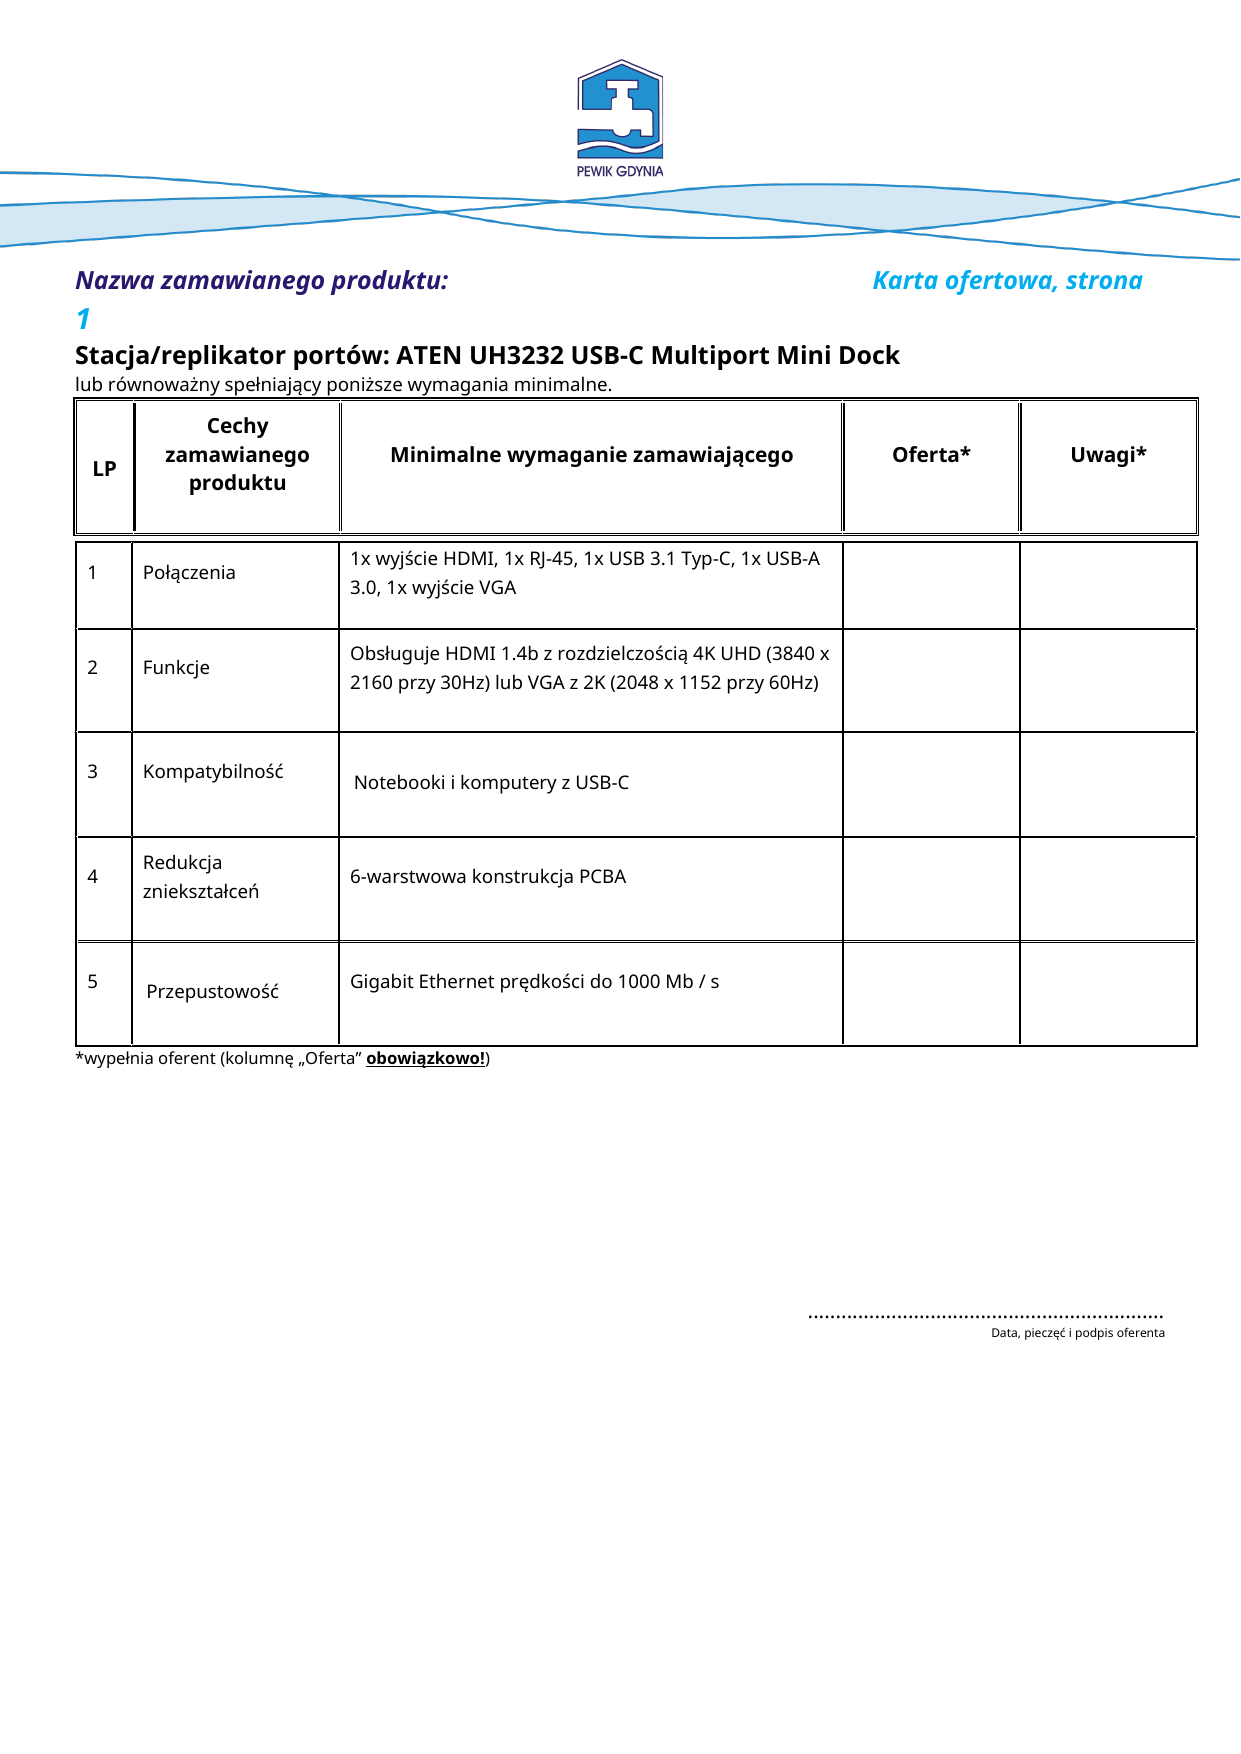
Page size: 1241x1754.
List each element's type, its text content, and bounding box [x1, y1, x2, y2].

table_cell [843, 943, 1020, 1045]
table_header Połączenia [133, 543, 338, 627]
picture [0, 58, 1241, 261]
table_cell Funkcje [133, 630, 338, 731]
table_cell [1021, 628, 1196, 731]
table_cell 3 [77, 733, 131, 836]
table_cell [844, 733, 1019, 836]
table_header 1x wyjście HDMI, 1x RJ-45, 1x USB 3.1 Typ-C, 1x USB-A 3.0, 1x wyjście VGA [340, 543, 842, 627]
table_cell Gigabit Ethernet prędkości do 1000 Mb / s [339, 943, 843, 1045]
table_cell Kompatybilność [133, 733, 338, 836]
table_cell [1021, 731, 1196, 836]
table_cell Obsługuje HDMI 1.4b z rozdzielczością 4K UHD (3840 x 2160 przy 30Hz) lub VGA z 2K (2048 x 1152 przy 60Hz) [340, 630, 842, 731]
table_cell [1020, 940, 1196, 1045]
text ................................................................ [75, 1296, 1165, 1325]
table_cell 6-warstwowa konstrukcja PCBA [340, 838, 842, 940]
text Data, pieczęć i podpis oferenta [75, 1325, 1165, 1353]
table_header 1 [77, 543, 131, 627]
table_header [844, 543, 1019, 627]
table_cell 2 [77, 630, 131, 731]
table_cell Przepustowość [131, 943, 339, 1045]
table_cell [844, 630, 1019, 731]
table_cell Notebooki i komputery z USB-C [340, 733, 842, 836]
table_cell 5 [77, 943, 131, 1045]
table_cell [844, 838, 1019, 940]
text *wypełnia oferent (kolumnę „Oferta” obowiązkowo!) [75, 1047, 1165, 1069]
table_header [1021, 543, 1196, 627]
table_cell Redukcja zniekształceń [133, 838, 338, 940]
table_cell [1021, 836, 1196, 940]
table_cell 4 [77, 838, 131, 940]
